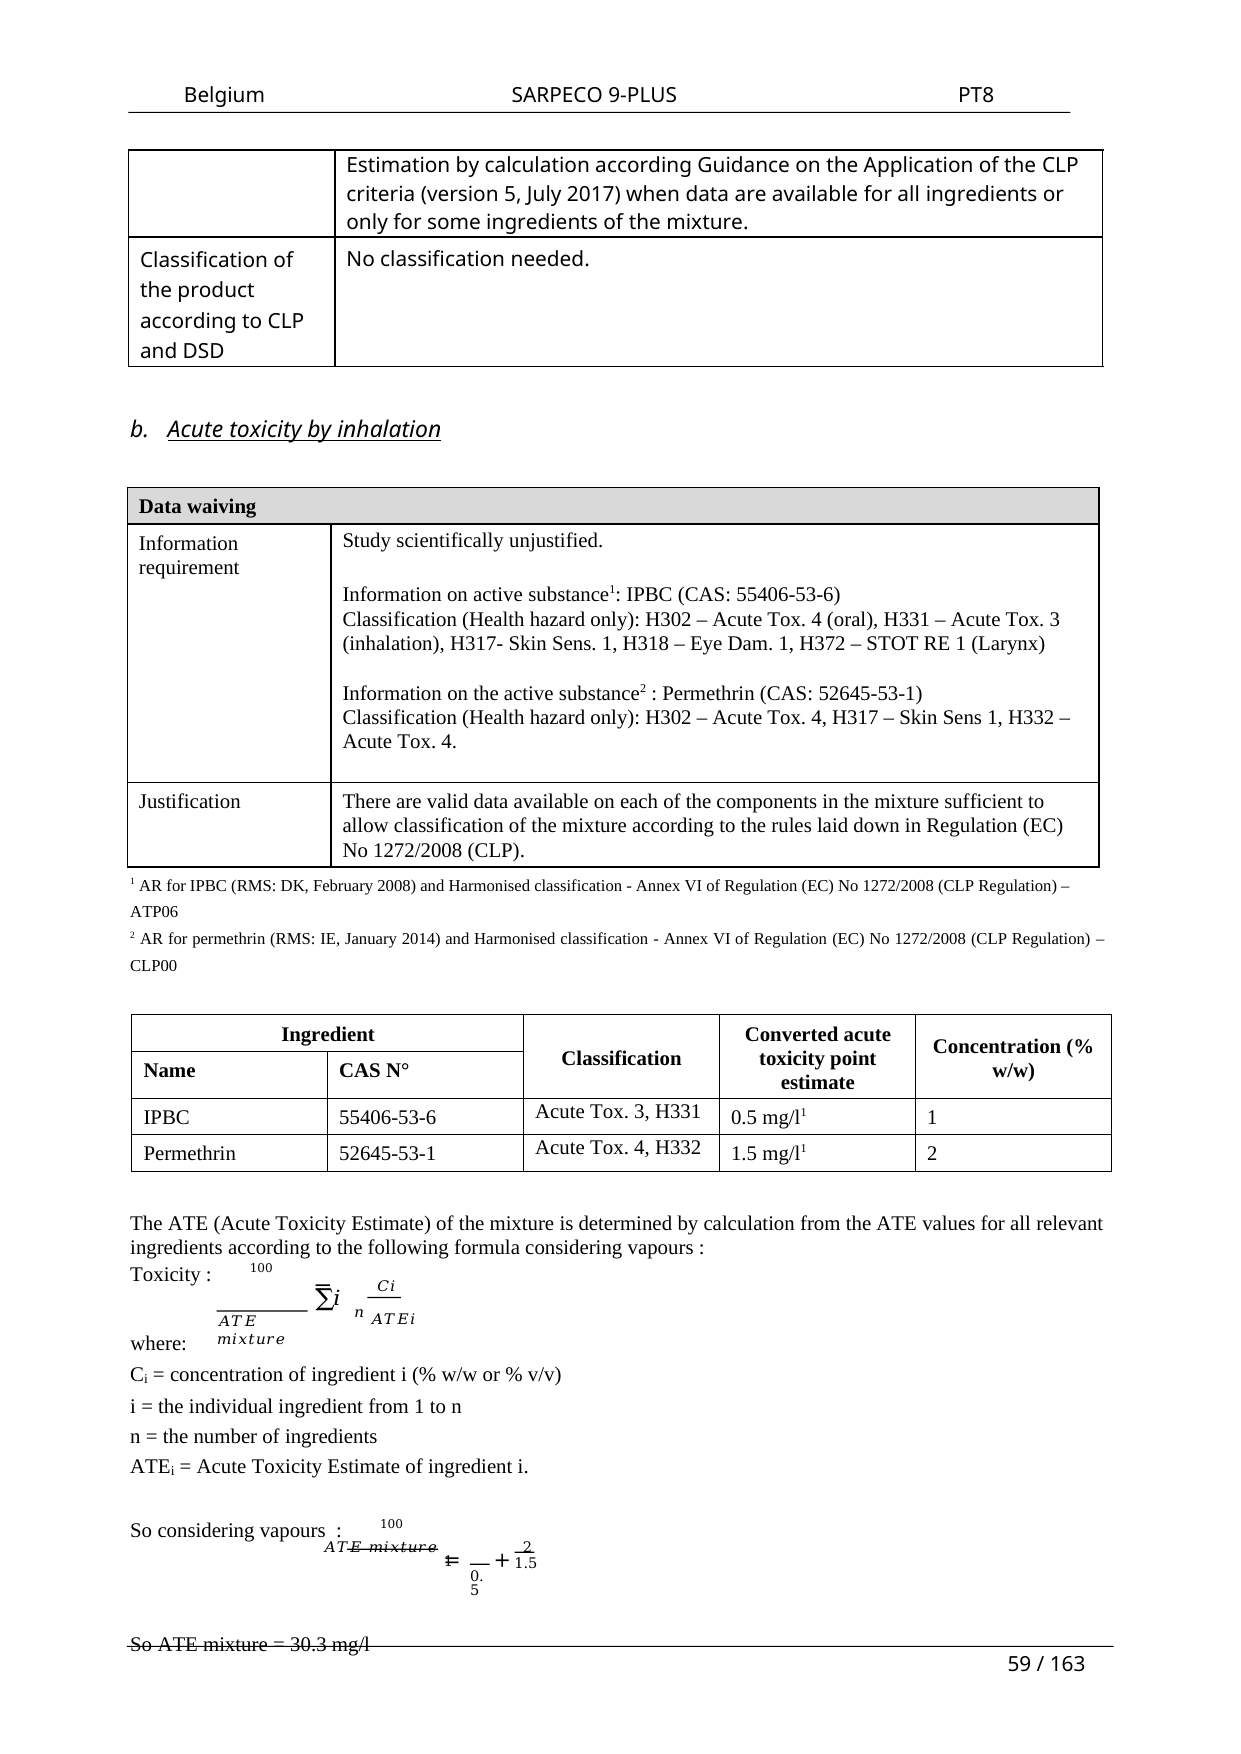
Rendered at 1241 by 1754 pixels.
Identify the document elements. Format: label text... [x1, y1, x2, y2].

table_cell Permethrin [132, 1135, 327, 1171]
table_cell 2 [916, 1135, 1111, 1171]
text So considering vapours : 100 [130, 1521, 437, 1542]
table_cell CAS N° [328, 1052, 523, 1098]
text 1.5 [514, 1558, 1240, 1572]
text n = the number of ingredients [130, 1424, 1240, 1448]
text 𝐴𝑇𝐸 𝑚𝑖𝑥𝑡𝑢𝑟𝑒 [217, 1312, 307, 1347]
table_header Ingredient [132, 1015, 523, 1051]
table_cell 1.5 mg/l1 [720, 1135, 915, 1171]
text So ATE mixture = 30.3 mg/l [130, 1632, 1240, 1656]
table_cell 0.5 mg/l1 [720, 1099, 915, 1134]
table_cell Classification of the product according to CLP and DSD [129, 238, 334, 366]
table_cell No classification needed. [336, 238, 1102, 366]
table_header Data waiving [128, 488, 1098, 523]
text Toxicity : 100 [130, 1271, 275, 1284]
list Acute toxicity by inhalation [130, 413, 1240, 444]
text Ci = concentration of ingredient i (% w/w or % v/v) i = the individual ingredient from 1 to n [130, 1362, 562, 1418]
text 𝐶𝑖 [377, 1277, 1240, 1294]
table_header Concentration (% w/w) [916, 1015, 1111, 1098]
text ATEi = Acute Toxicity Estimate of ingredient i. [130, 1454, 1240, 1480]
table_cell There are valid data available on each of the components in the mixture sufficient to allow classification of the mixture according to the rules laid down in Regulation (EC) No 1272/2008 (CLP). [332, 783, 1098, 866]
text 2 AR for permethrin (RMS: IE, January 2014) and Harmonised classification - Annex VI of Regulation (EC) No 1272/2008 (CLP Regulation) – CLP00 [130, 929, 1110, 975]
table_cell 55406-53-6 [328, 1099, 523, 1134]
text 𝐴𝑇𝐸 𝑚𝑖𝑥𝑡𝑢𝑟𝑒 [0, 1542, 437, 1555]
text 1 AR for IPBC (RMS: DK, February 2008) and Harmonised classification - Annex VI of Regulation (EC) No 1272/2008 (CLP Regulation) – ATP06 [130, 875, 1072, 921]
text 𝑛 𝐴𝑇𝐸𝑖 [354, 1310, 1240, 1328]
text The ATE (Acute Toxicity Estimate) of the mixture is determined by calculation from the ATE values for all relevant ingredients according to the following formula considering vapours : [130, 1211, 1105, 1259]
text = ∑𝑖 [313, 1282, 359, 1309]
table_cell Acute Tox. 4, H332 [524, 1135, 719, 1171]
table_header Converted acute toxicity point estimate [720, 1015, 915, 1098]
table_header Classification [524, 1015, 719, 1098]
text where: [0, 1331, 187, 1355]
table_header [129, 151, 334, 236]
table_header Estimation by calculation according Guidance on the Application of the CLP criteria (version 5, July 2017) when data are available for all ingredients or only for some ingredients of the mixture. [336, 151, 1102, 236]
table_cell 1 [916, 1099, 1111, 1134]
table_cell Information requirement [128, 525, 330, 782]
table_cell Justification [128, 783, 330, 866]
text 0.5 [470, 1570, 489, 1598]
table_cell Name [132, 1052, 327, 1098]
table_cell 52645-53-1 [328, 1135, 523, 1171]
table_cell Acute Tox. 3, H331 [524, 1099, 719, 1134]
table_cell IPBC [132, 1099, 327, 1134]
text + 2 [494, 1531, 1240, 1558]
text = 1 [444, 1531, 489, 1570]
table_cell Study scientifically unjustified. Information on active substance1: IPBC (CAS: 55406-53-6) Classification (Health hazard only): H302 – Acute Tox. 4 (oral), H331 – Acute Tox. 3 (inhalation), H317- Skin Sens. 1, H318 – Eye Dam. 1, H372 – STOT RE 1 (Larynx) Information on the active substance2 : Permethrin (CAS: 52645-53-1) Classification (Health hazard only): H302 – Acute Tox. 4, H317 – Skin Sens 1, H332 – Acute Tox. 4. [332, 525, 1098, 782]
